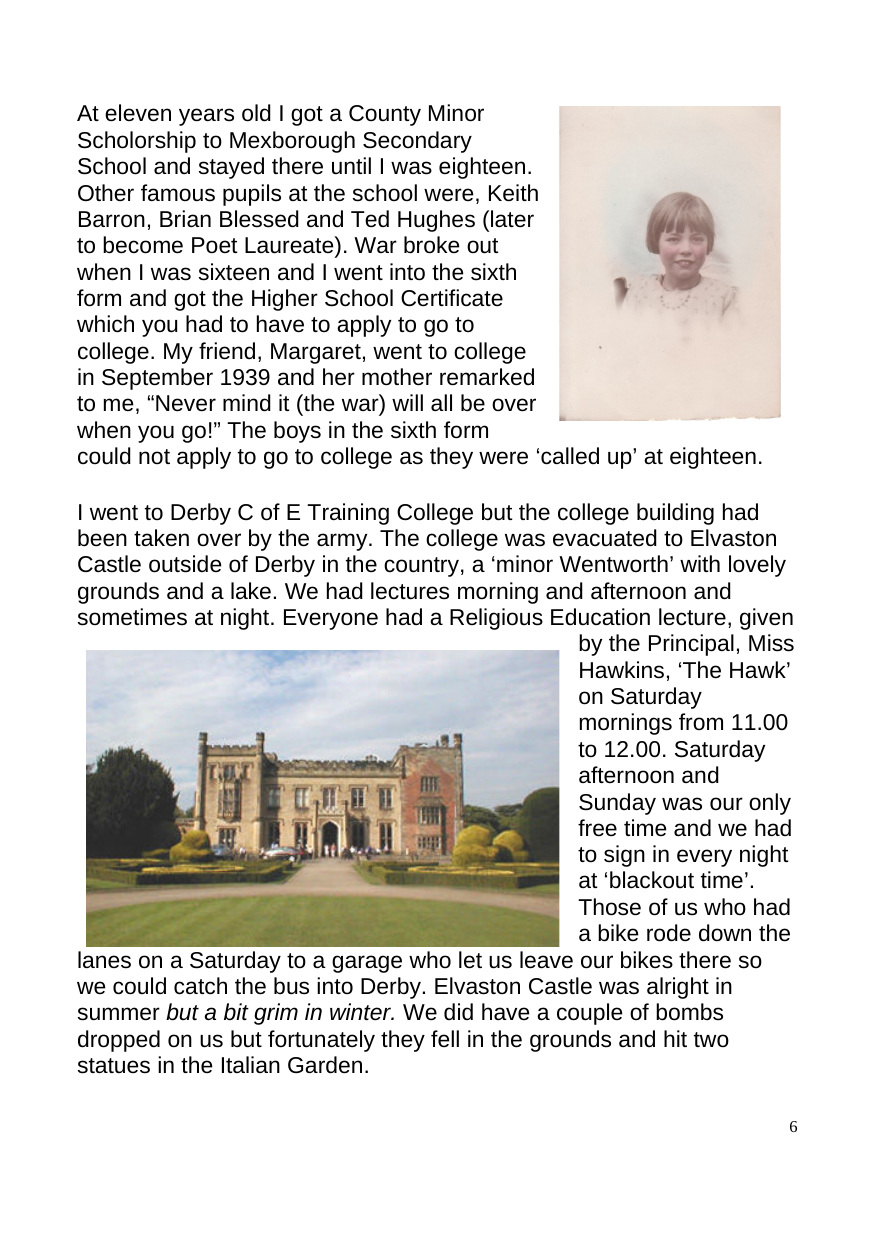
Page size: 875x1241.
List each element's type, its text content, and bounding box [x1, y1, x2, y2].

picture [559, 106, 781, 419]
picture [86, 650, 560, 947]
